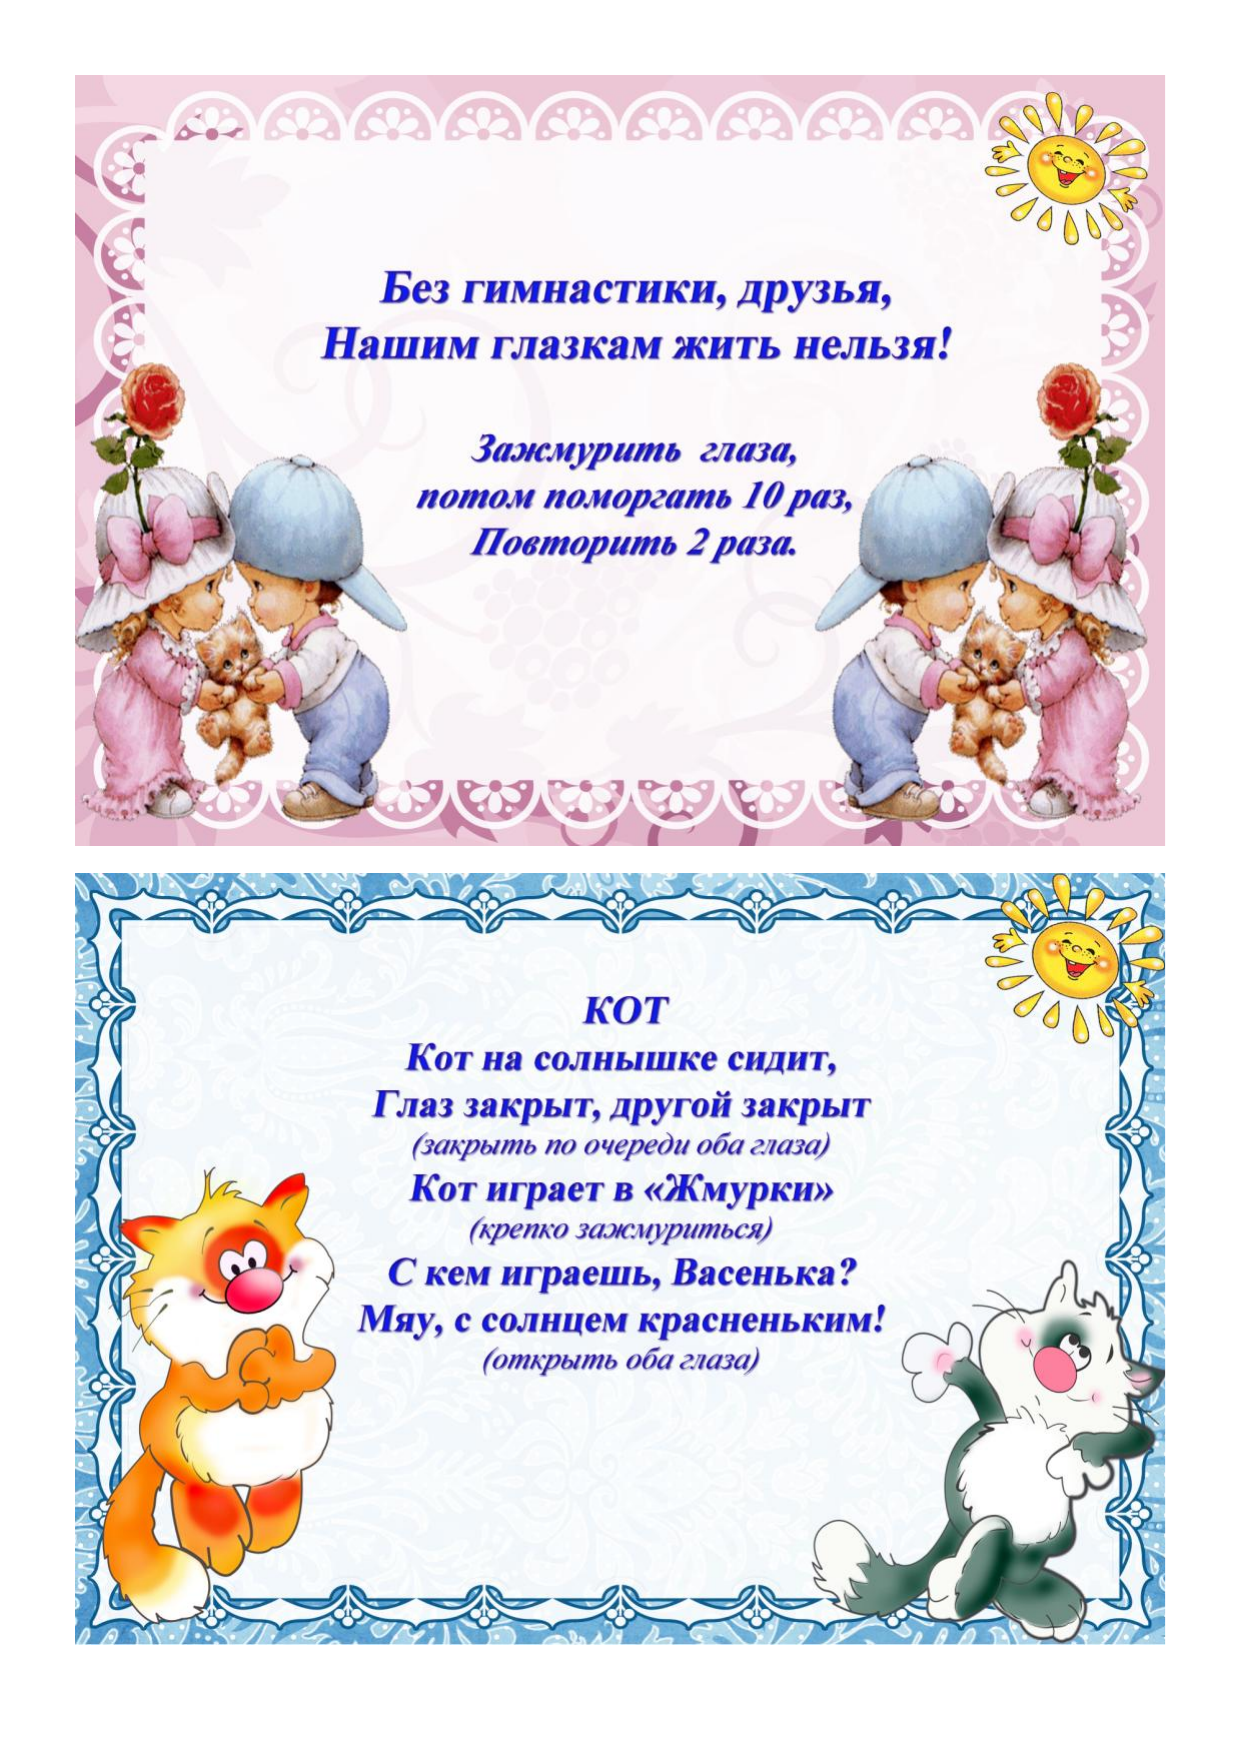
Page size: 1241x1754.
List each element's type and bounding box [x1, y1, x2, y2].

picture [75, 75, 1166, 846]
picture [75, 873, 1166, 1645]
